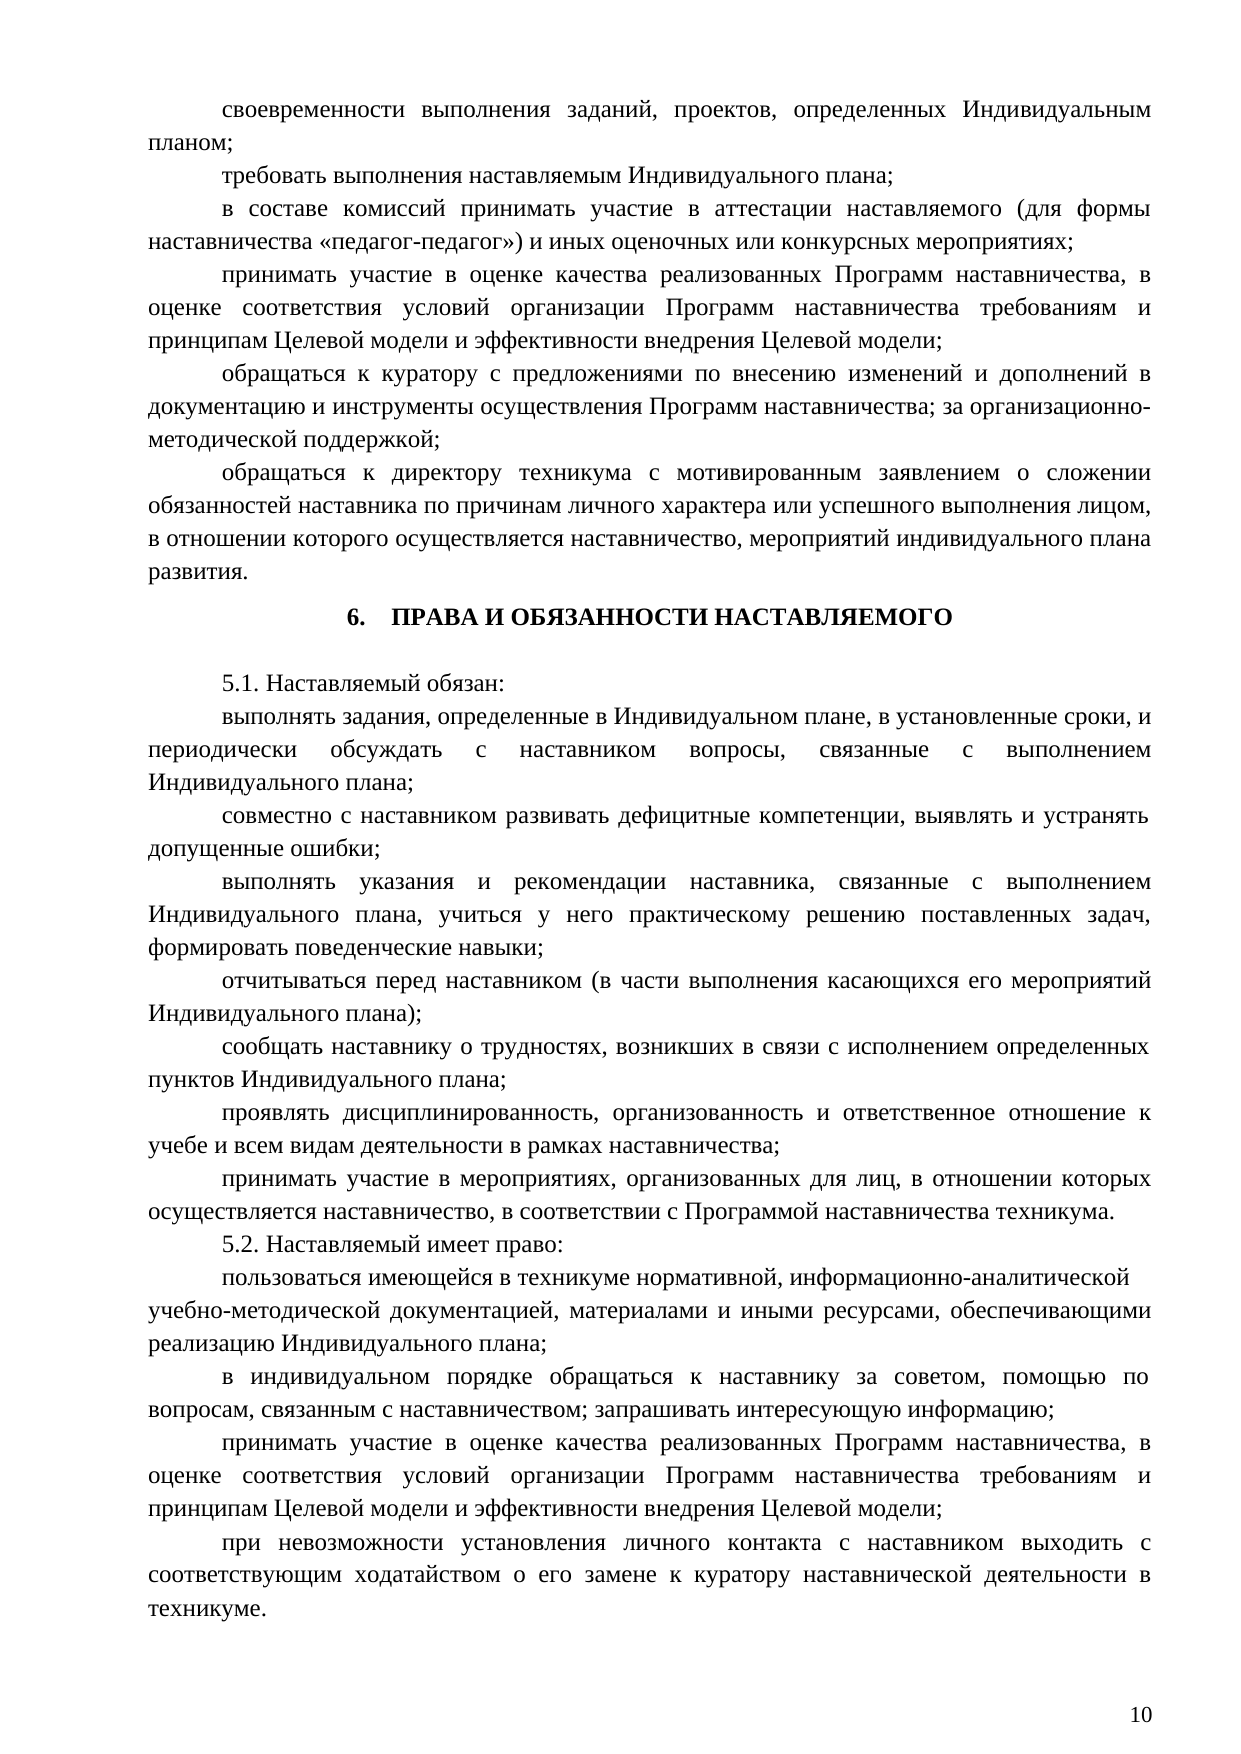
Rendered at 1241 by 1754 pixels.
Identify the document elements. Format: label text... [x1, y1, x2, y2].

text принимать участие в оценке качества реализованных Программ наставничества, в оценке соответствия условий организации Программ наставничества требованиям и принципам Целевой модели и эффективности внедрения Целевой модели; [148, 259, 1152, 354]
text отчитываться перед наставником (в части выполнения касающихся его мероприятий Индивидуального плана); [148, 965, 1152, 1027]
text при невозможности установления личного контакта с наставником выходить с соответствующим ходатайством о его замене к куратору наставнической деятельности в техникуме. [148, 1527, 1152, 1621]
text сообщать наставнику о трудностях, возникших в связи с исполнением определенных пунктов Индивидуального плана; [148, 1031, 1150, 1093]
text совместно с наставником развивать дефицитные компетенции, выявлять и устранять допущенные ошибки; [148, 800, 1150, 862]
text обращаться к директору техникума с мотивированным заявлением о сложении обязанностей наставника по причинам личного характера или успешного выполнения лицом, в отношении которого осуществляется наставничество, мероприятий индивидуального плана развития. [148, 457, 1152, 585]
text принимать участие в мероприятиях, организованных для лиц, в отношении которых осуществляется наставничество, в соответствии с Программой наставничества техникума. [148, 1163, 1152, 1225]
list ПРАВА И ОБЯЗАННОСТИ НАСТАВЛЯЕМОГО [148, 602, 1152, 630]
text в индивидуальном порядке обращаться к наставнику за советом, помощью по вопросам, связанным с наставничеством; запрашивать интересующую информацию; [148, 1361, 1150, 1423]
text своевременности выполнения заданий, проектов, определенных Индивидуальным планом; [148, 94, 1152, 156]
text принимать участие в оценке качества реализованных Программ наставничества, в оценке соответствия условий организации Программ наставничества требованиям и принципам Целевой модели и эффективности внедрения Целевой модели; [148, 1427, 1152, 1522]
text учебно-методической документацией, материалами и иными ресурсами, обеспечивающими реализацию Индивидуального плана; [148, 1295, 1152, 1357]
list Наставляемый обязан: [148, 668, 1152, 697]
text в составе комиссий принимать участие в аттестации наставляемого (для формы наставничества «педагог-педагог») и иных оценочных или конкурсных мероприятиях; [148, 193, 1152, 255]
text обращаться к куратору с предложениями по внесению изменений и дополнений в документацию и инструменты осуществления Программ наставничества; за организационно-методической поддержкой; [148, 358, 1152, 453]
text выполнять задания, определенные в Индивидуальном плане, в установленные сроки, и периодически обсуждать с наставником вопросы, связанные с выполнением Индивидуального плана; [148, 701, 1152, 796]
text требовать выполнения наставляемым Индивидуального плана; [148, 160, 1152, 189]
text выполнять указания и рекомендации наставника, связанные с выполнением Индивидуального плана, учиться у него практическому решению поставленных задач, формировать поведенческие навыки; [148, 866, 1152, 961]
list Наставляемый имеет право: [148, 1229, 1152, 1258]
text пользоваться имеющейся в техникуме нормативной, информационно-аналитической [148, 1262, 1152, 1291]
text проявлять дисциплинированность, организованность и ответственное отношение к учебе и всем видам деятельности в рамках наставничества; [148, 1097, 1152, 1159]
